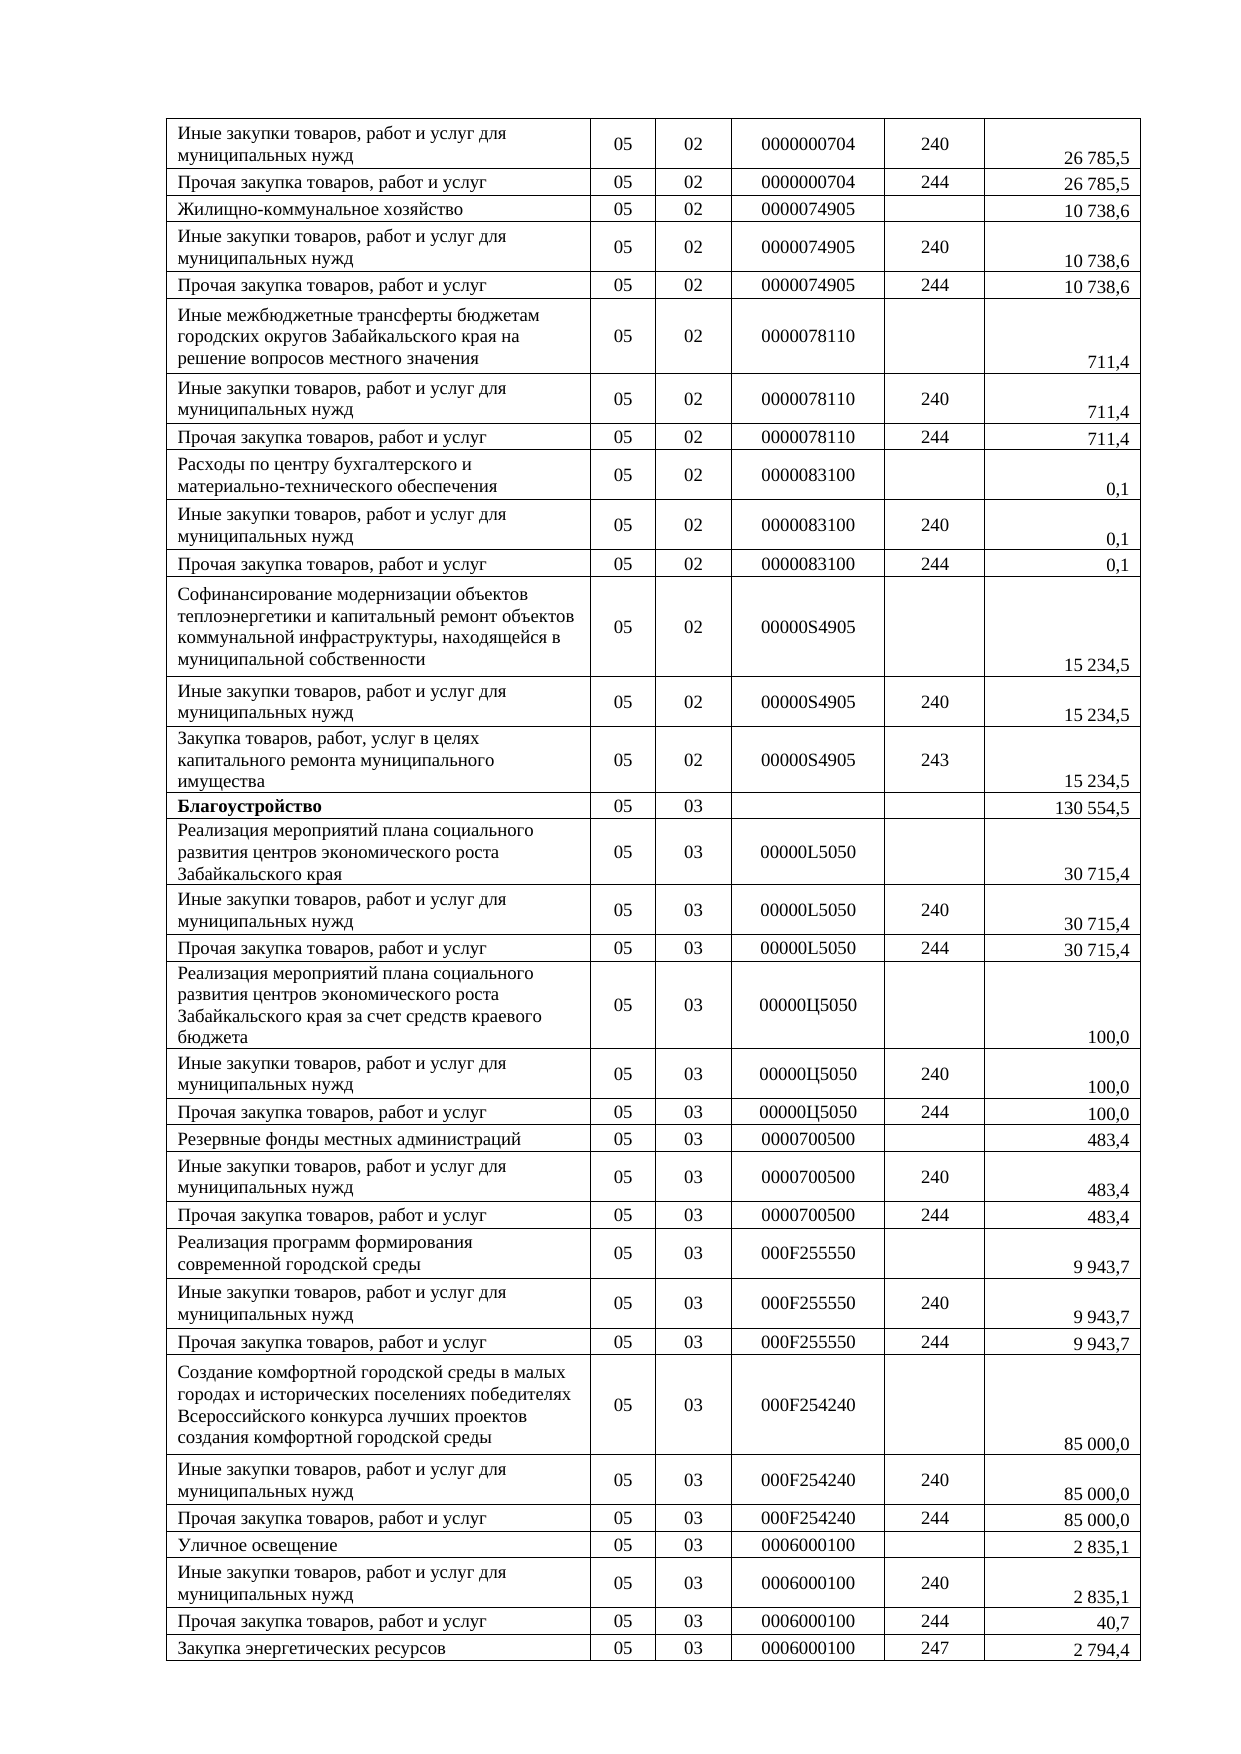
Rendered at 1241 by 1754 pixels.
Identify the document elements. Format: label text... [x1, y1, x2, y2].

table_cell Прочая закупка товаров, работ и услуг [167, 1505, 590, 1531]
table_cell 00000S4905 [732, 677, 884, 726]
table_cell Иные закупки товаров, работ и услуг для муниципальных нужд [167, 677, 590, 726]
table_cell 243 [885, 727, 984, 792]
table_cell 26 785,5 [985, 169, 1140, 195]
table_cell 05 [591, 962, 655, 1048]
table_cell 26 785,5 [985, 119, 1140, 168]
table_cell 02 [656, 424, 731, 449]
table_cell Создание комфортной городской среды в малых городах и исторических поселениях победителях Всероссийского конкурса лучших проектов создания комфортной городской среды [167, 1355, 590, 1454]
table_cell 03 [656, 885, 731, 934]
table_cell 00000S4905 [732, 727, 884, 792]
table_cell 05 [591, 1125, 655, 1151]
table_cell 9 943,7 [985, 1229, 1140, 1277]
table_cell 0000000704 [732, 169, 884, 195]
table_cell 05 [591, 727, 655, 792]
table_cell 0,1 [985, 550, 1140, 576]
table_cell [732, 793, 884, 818]
table_cell 100,0 [985, 1099, 1140, 1124]
table_cell 02 [656, 727, 731, 792]
table_cell 10 738,6 [985, 272, 1140, 298]
table_cell [885, 577, 984, 676]
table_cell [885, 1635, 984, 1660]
table_cell 05 [591, 374, 655, 423]
table_cell 244 [885, 1202, 984, 1227]
table_cell 10 738,6 [985, 196, 1140, 221]
table_cell 000F255550 [732, 1279, 884, 1327]
table_cell [885, 1125, 984, 1151]
table_cell 240 [885, 677, 984, 726]
table_cell 130 554,5 [985, 793, 1140, 818]
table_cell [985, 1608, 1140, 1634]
table_cell 000F254240 [732, 1355, 884, 1454]
table_cell 05 [591, 577, 655, 676]
table_cell 05 [591, 1229, 655, 1277]
table_cell 03 [656, 1329, 731, 1354]
table_cell 00000L5050 [732, 935, 884, 961]
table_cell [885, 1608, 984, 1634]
table_cell 03 [656, 1152, 731, 1201]
table_cell Иные закупки товаров, работ и услуг для муниципальных нужд [167, 885, 590, 934]
table_cell 000F254240 [732, 1455, 884, 1504]
table_cell 240 [885, 374, 984, 423]
table_cell Иные межбюджетные трансферты бюджетам городских округов Забайкальского края на решение вопросов местного значения [167, 299, 590, 373]
table_cell 03 [656, 1229, 731, 1277]
table_cell 483,4 [985, 1152, 1140, 1201]
table_cell Резервные фонды местных администраций [167, 1125, 590, 1151]
table_cell 244 [885, 1329, 984, 1354]
table_cell 0000700500 [732, 1202, 884, 1227]
table_cell 0,1 [985, 450, 1140, 499]
table_cell 02 [656, 677, 731, 726]
table_cell 03 [656, 1279, 731, 1327]
table_cell 15 234,5 [985, 677, 1140, 726]
table_cell 05 [591, 550, 655, 576]
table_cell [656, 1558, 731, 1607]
table_cell 02 [656, 374, 731, 423]
table_cell 483,4 [985, 1202, 1140, 1227]
table_cell 05 [591, 500, 655, 549]
table_cell 05 [591, 1202, 655, 1227]
table_cell 9 943,7 [985, 1279, 1140, 1327]
table_cell 03 [656, 1049, 731, 1098]
table_cell 2 835,1 [985, 1532, 1140, 1557]
table_cell 100,0 [985, 962, 1140, 1048]
table_cell 240 [885, 119, 984, 168]
table_cell 02 [656, 450, 731, 499]
table_cell Расходы по центру бухгалтерского и материально-технического обеспечения [167, 450, 590, 499]
table_cell 240 [885, 222, 984, 271]
table_cell 244 [885, 424, 984, 449]
table_cell 244 [885, 1099, 984, 1124]
table_cell 0000083100 [732, 550, 884, 576]
table_cell 02 [656, 169, 731, 195]
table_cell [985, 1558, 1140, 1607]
table_cell 0000083100 [732, 500, 884, 549]
table_cell 244 [885, 550, 984, 576]
table_cell 05 [591, 1455, 655, 1504]
table_cell 30 715,4 [985, 935, 1140, 961]
table_cell 03 [656, 1505, 731, 1531]
table_cell 05 [591, 1279, 655, 1327]
table_cell 000F254240 [732, 1505, 884, 1531]
table_cell 05 [591, 677, 655, 726]
table_cell 0000074905 [732, 196, 884, 221]
table_cell 03 [656, 819, 731, 884]
table_cell 03 [656, 1202, 731, 1227]
table_cell 05 [591, 272, 655, 298]
table_cell 02 [656, 550, 731, 576]
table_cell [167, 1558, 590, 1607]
table_cell [885, 1355, 984, 1454]
table_cell 02 [656, 222, 731, 271]
table_cell 03 [656, 1099, 731, 1124]
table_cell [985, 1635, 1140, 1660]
table_cell 0000078110 [732, 424, 884, 449]
table_cell Иные закупки товаров, работ и услуг для муниципальных нужд [167, 1049, 590, 1098]
table_cell Прочая закупка товаров, работ и услуг [167, 1329, 590, 1354]
table_cell [885, 299, 984, 373]
table_cell [885, 196, 984, 221]
table_cell 05 [591, 424, 655, 449]
table_cell Иные закупки товаров, работ и услуг для муниципальных нужд [167, 1455, 590, 1504]
table_cell Софинансирование модернизации объектов теплоэнергетики и капитальный ремонт объектов коммунальной инфраструктуры, находящейся в муниципальной собственности [167, 577, 590, 676]
table_cell 05 [591, 793, 655, 818]
table_cell 483,4 [985, 1125, 1140, 1151]
table_cell 05 [591, 119, 655, 168]
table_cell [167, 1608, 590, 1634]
table_cell 05 [591, 1505, 655, 1531]
table_cell 05 [591, 299, 655, 373]
table_cell 0000000704 [732, 119, 884, 168]
table_cell 244 [885, 1505, 984, 1531]
table_cell 03 [656, 962, 731, 1048]
table_cell 0000078110 [732, 374, 884, 423]
table_cell [885, 962, 984, 1048]
table_cell 100,0 [985, 1049, 1140, 1098]
table_cell Реализация мероприятий плана социального развития центров экономического роста Забайкальского края за счет средств краевого бюджета [167, 962, 590, 1048]
table_cell 0000074905 [732, 272, 884, 298]
table_cell 03 [656, 935, 731, 961]
table_cell 0000700500 [732, 1152, 884, 1201]
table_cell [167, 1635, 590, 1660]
table_cell 02 [656, 119, 731, 168]
table_cell 244 [885, 935, 984, 961]
table_cell 15 234,5 [985, 577, 1140, 676]
table_cell 0000078110 [732, 299, 884, 373]
table_cell Прочая закупка товаров, работ и услуг [167, 935, 590, 961]
table_cell 244 [885, 272, 984, 298]
table_cell 30 715,4 [985, 885, 1140, 934]
table_cell Прочая закупка товаров, работ и услуг [167, 424, 590, 449]
table_cell Иные закупки товаров, работ и услуг для муниципальных нужд [167, 222, 590, 271]
table_cell Иные закупки товаров, работ и услуг для муниципальных нужд [167, 1152, 590, 1201]
table_cell 244 [885, 169, 984, 195]
table_cell Реализация мероприятий плана социального развития центров экономического роста Забайкальского края [167, 819, 590, 884]
table_cell 05 [591, 222, 655, 271]
table_cell 240 [885, 885, 984, 934]
table_cell [885, 450, 984, 499]
table_cell Жилищно-коммунальное хозяйство [167, 196, 590, 221]
table_cell 05 [591, 819, 655, 884]
table_cell 00000Ц5050 [732, 1049, 884, 1098]
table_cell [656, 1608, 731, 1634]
table_cell 0000074905 [732, 222, 884, 271]
table_cell 05 [591, 935, 655, 961]
table_cell 000F255550 [732, 1329, 884, 1354]
table_cell 05 [591, 1099, 655, 1124]
table_cell 05 [591, 885, 655, 934]
table_cell 711,4 [985, 424, 1140, 449]
table_cell [885, 1229, 984, 1277]
table_cell [885, 819, 984, 884]
table_cell 000F255550 [732, 1229, 884, 1277]
table_cell 10 738,6 [985, 222, 1140, 271]
table_cell 711,4 [985, 299, 1140, 373]
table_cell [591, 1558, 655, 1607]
table_cell Прочая закупка товаров, работ и услуг [167, 169, 590, 195]
table_cell Закупка товаров, работ, услуг в целях капитального ремонта муниципального имущества [167, 727, 590, 792]
table_cell Реализация программ формирования современной городской среды [167, 1229, 590, 1277]
table_cell 85 000,0 [985, 1505, 1140, 1531]
table_cell Прочая закупка товаров, работ и услуг [167, 272, 590, 298]
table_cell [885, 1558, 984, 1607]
table_cell Прочая закупка товаров, работ и услуг [167, 1202, 590, 1227]
table_cell 05 [591, 1049, 655, 1098]
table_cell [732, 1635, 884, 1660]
table_cell 0000083100 [732, 450, 884, 499]
table_cell 03 [656, 1355, 731, 1454]
table_cell 240 [885, 1455, 984, 1504]
table_cell Иные закупки товаров, работ и услуг для муниципальных нужд [167, 119, 590, 168]
table_cell 00000L5050 [732, 819, 884, 884]
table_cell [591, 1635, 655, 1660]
table_cell 05 [591, 196, 655, 221]
table_cell 05 [591, 169, 655, 195]
table_cell 00000Ц5050 [732, 1099, 884, 1124]
table_cell 03 [656, 1532, 731, 1557]
table_cell 0000700500 [732, 1125, 884, 1151]
table_cell 03 [656, 793, 731, 818]
table_cell 240 [885, 1152, 984, 1201]
table_cell 02 [656, 272, 731, 298]
table_cell 02 [656, 196, 731, 221]
table_cell 9 943,7 [985, 1329, 1140, 1354]
table_cell Благоустройство [167, 793, 590, 818]
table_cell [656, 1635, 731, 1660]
table_cell 00000L5050 [732, 885, 884, 934]
table_cell 03 [656, 1455, 731, 1504]
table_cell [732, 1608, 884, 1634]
table_cell Иные закупки товаров, работ и услуг для муниципальных нужд [167, 500, 590, 549]
table_cell 03 [656, 1125, 731, 1151]
table_cell 0006000100 [732, 1532, 884, 1557]
table_cell 240 [885, 1049, 984, 1098]
table_cell 30 715,4 [985, 819, 1140, 884]
table_cell 05 [591, 1532, 655, 1557]
table_cell 05 [591, 1152, 655, 1201]
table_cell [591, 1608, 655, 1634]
table_cell 15 234,5 [985, 727, 1140, 792]
table_cell Прочая закупка товаров, работ и услуг [167, 550, 590, 576]
table_cell 02 [656, 577, 731, 676]
table_cell Уличное освещение [167, 1532, 590, 1557]
table_cell 05 [591, 1329, 655, 1354]
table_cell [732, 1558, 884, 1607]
table_cell 240 [885, 500, 984, 549]
table_cell 85 000,0 [985, 1355, 1140, 1454]
table_cell 02 [656, 500, 731, 549]
table_cell 00000Ц5050 [732, 962, 884, 1048]
table_cell 85 000,0 [985, 1455, 1140, 1504]
table_cell [885, 1532, 984, 1557]
table_cell Прочая закупка товаров, работ и услуг [167, 1099, 590, 1124]
table_cell 05 [591, 450, 655, 499]
table_cell [885, 793, 984, 818]
table_cell 02 [656, 299, 731, 373]
table_cell Иные закупки товаров, работ и услуг для муниципальных нужд [167, 1279, 590, 1327]
table_cell 00000S4905 [732, 577, 884, 676]
table_cell 240 [885, 1279, 984, 1327]
table_cell 05 [591, 1355, 655, 1454]
table_cell 0,1 [985, 500, 1140, 549]
table_cell Иные закупки товаров, работ и услуг для муниципальных нужд [167, 374, 590, 423]
table_cell 711,4 [985, 374, 1140, 423]
